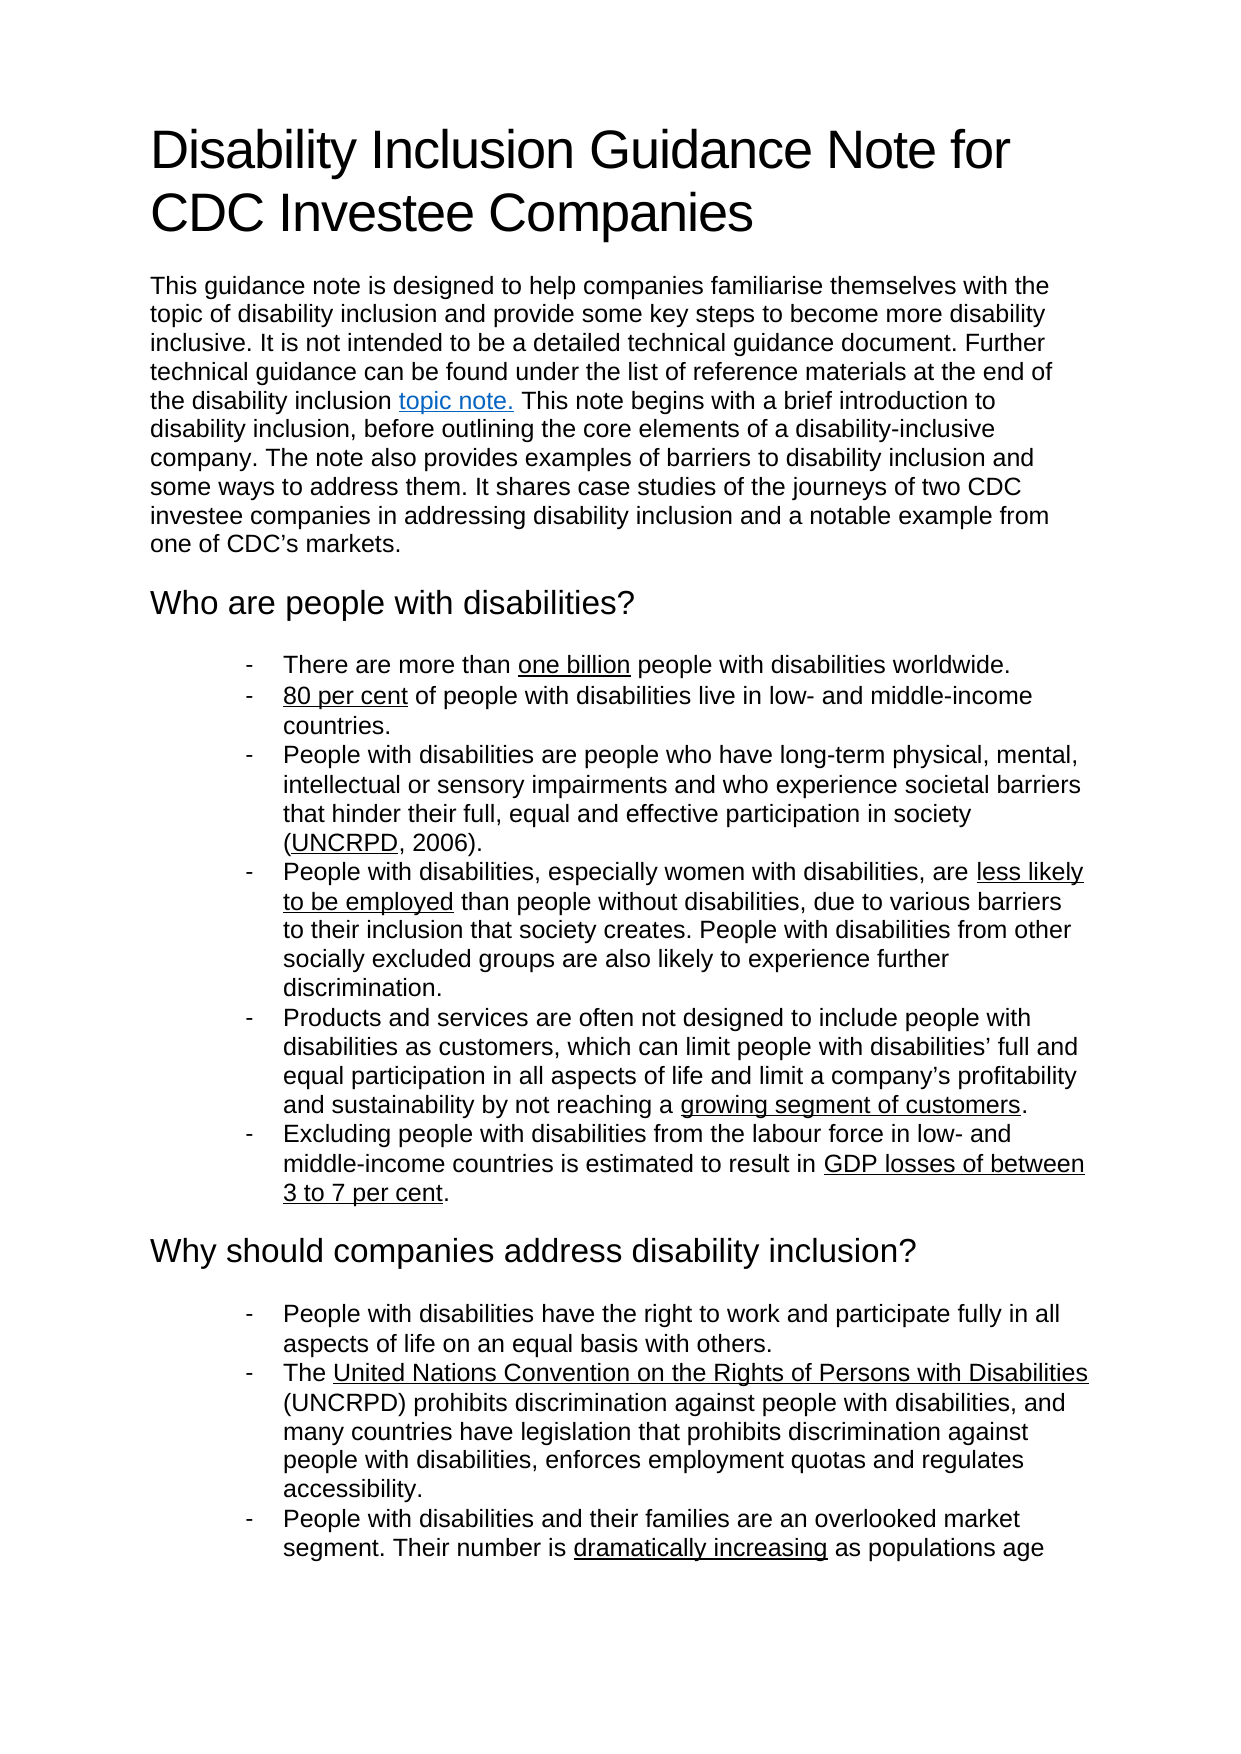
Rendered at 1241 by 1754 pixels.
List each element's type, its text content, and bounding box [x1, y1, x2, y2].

list There are more than one billion people with disabilities worldwide. [245, 650, 1090, 680]
list People with disabilities have the right to work and participate fully in all aspects of life on an equal basis with others. [245, 1298, 1090, 1357]
text This guidance note is designed to help companies familiarise themselves with the topic of disability inclusion and provide some key steps to become more disability inclusive. It is not intended to be a detailed technical guidance document. Further technical guidance can be found under the list of reference materials at the end of the disability inclusion topic note. This note begins with a brief introduction to disability inclusion, before outlining the core elements of a disability-inclusive company. The note also provides examples of barriers to disability inclusion and some ways to address them. It shares case studies of the journeys of two CDC investee companies in addressing disability inclusion and a notable example from one of CDC’s markets. [150, 271, 1090, 558]
title Disability Inclusion Guidance Note for CDC Investee Companies [150, 118, 1090, 243]
list Products and services are often not designed to include people with disabilities as customers, which can limit people with disabilities’ full and equal participation in all aspects of life and limit a company’s profitability and sustainability by not reaching a growing segment of customers. [245, 1002, 1090, 1118]
subtitle Who are people with disabilities? [150, 583, 1090, 622]
list The United Nations Convention on the Rights of Persons with Disabilities (UNCRPD) prohibits discrimination against people with disabilities, and many countries have legislation that prohibits discrimination against people with disabilities, enforces employment quotas and regulates accessibility. [245, 1357, 1090, 1503]
list People with disabilities are people who have long-term physical, mental, intellectual or sensory impairments and who experience societal barriers that hinder their full, equal and effective participation in society (UNCRPD, 2006). [245, 739, 1090, 856]
list Excluding people with disabilities from the labour force in low- and middle-income countries is estimated to result in GDP losses of between 3 to 7 per cent. [245, 1118, 1090, 1207]
subtitle Why should companies address disability inclusion? [150, 1232, 1090, 1270]
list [245, 1503, 1090, 1562]
list People with disabilities, especially women with disabilities, are less likely to be employed than people without disabilities, due to various barriers to their inclusion that society creates. People with disabilities from other socially excluded groups are also likely to experience further discrimination. [245, 856, 1090, 1002]
list 80 per cent of people with disabilities live in low- and middle-income countries. [245, 680, 1090, 739]
